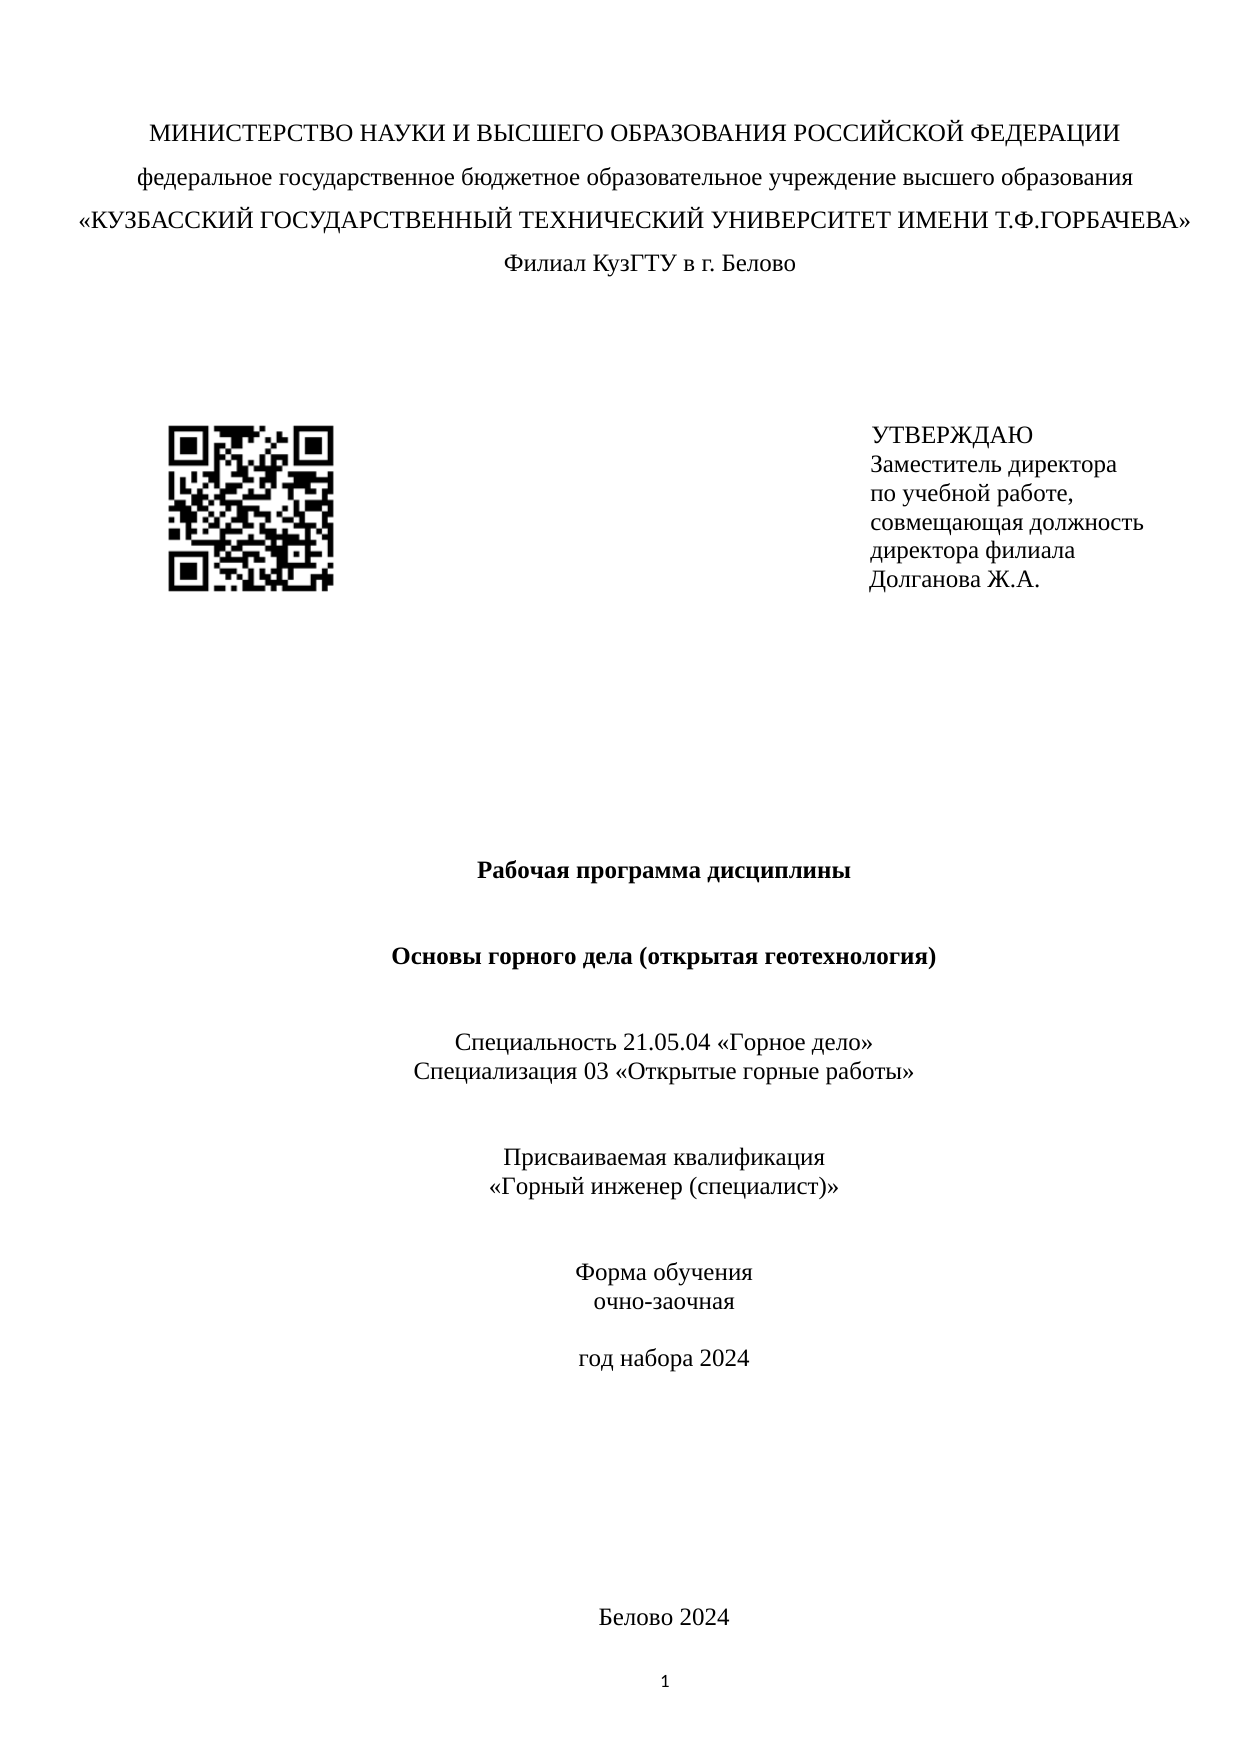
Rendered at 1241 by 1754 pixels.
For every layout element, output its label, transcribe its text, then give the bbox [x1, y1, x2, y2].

text совмещающая должность [870, 507, 1152, 535]
text Присваиваемая квалификация [176, 1142, 1152, 1171]
text Долганова Ж.А. [856, 564, 1152, 593]
text год набора 2024 [176, 1343, 1152, 1372]
text МИНИСТЕРСТВО НАУКИ И ВЫСШЕГО ОБРАЗОВАНИЯ РОССИЙСКОЙ ФЕДЕРАЦИИ [59, 118, 1211, 147]
text «Горный инженер (специалист)» [176, 1171, 1152, 1200]
text Рабочая программа дисциплины [176, 855, 1152, 883]
text очно-заочная [176, 1286, 1152, 1315]
text Специализация 03 «Открытые горные работы» [176, 1056, 1152, 1085]
text Филиал КузГТУ в г. Белово [88, 248, 1211, 277]
text Форма обучения [176, 1257, 1152, 1286]
text Белово 2024 [176, 1602, 1152, 1631]
text федеральное государственное бюджетное образовательное учреждение высшего образования [59, 162, 1211, 190]
text по учебной работе, [870, 478, 1152, 507]
text «КУЗБАССКИЙ ГОСУДАРСТВЕННЫЙ ТЕХНИЧЕСКИЙ УНИВЕРСИТЕТ ИМЕНИ Т.Ф.ГОРБАЧЕВА» [59, 205, 1211, 233]
text Заместитель директора [870, 449, 1152, 478]
text директора филиала [870, 535, 1152, 564]
text Специальность 21.05.04 «Горное дело» [176, 1027, 1152, 1056]
text УТВЕРЖДАЮ [356, 420, 1181, 449]
text Основы горного дела (открытая геотехнология) [176, 941, 1152, 970]
picture [146, 404, 356, 614]
